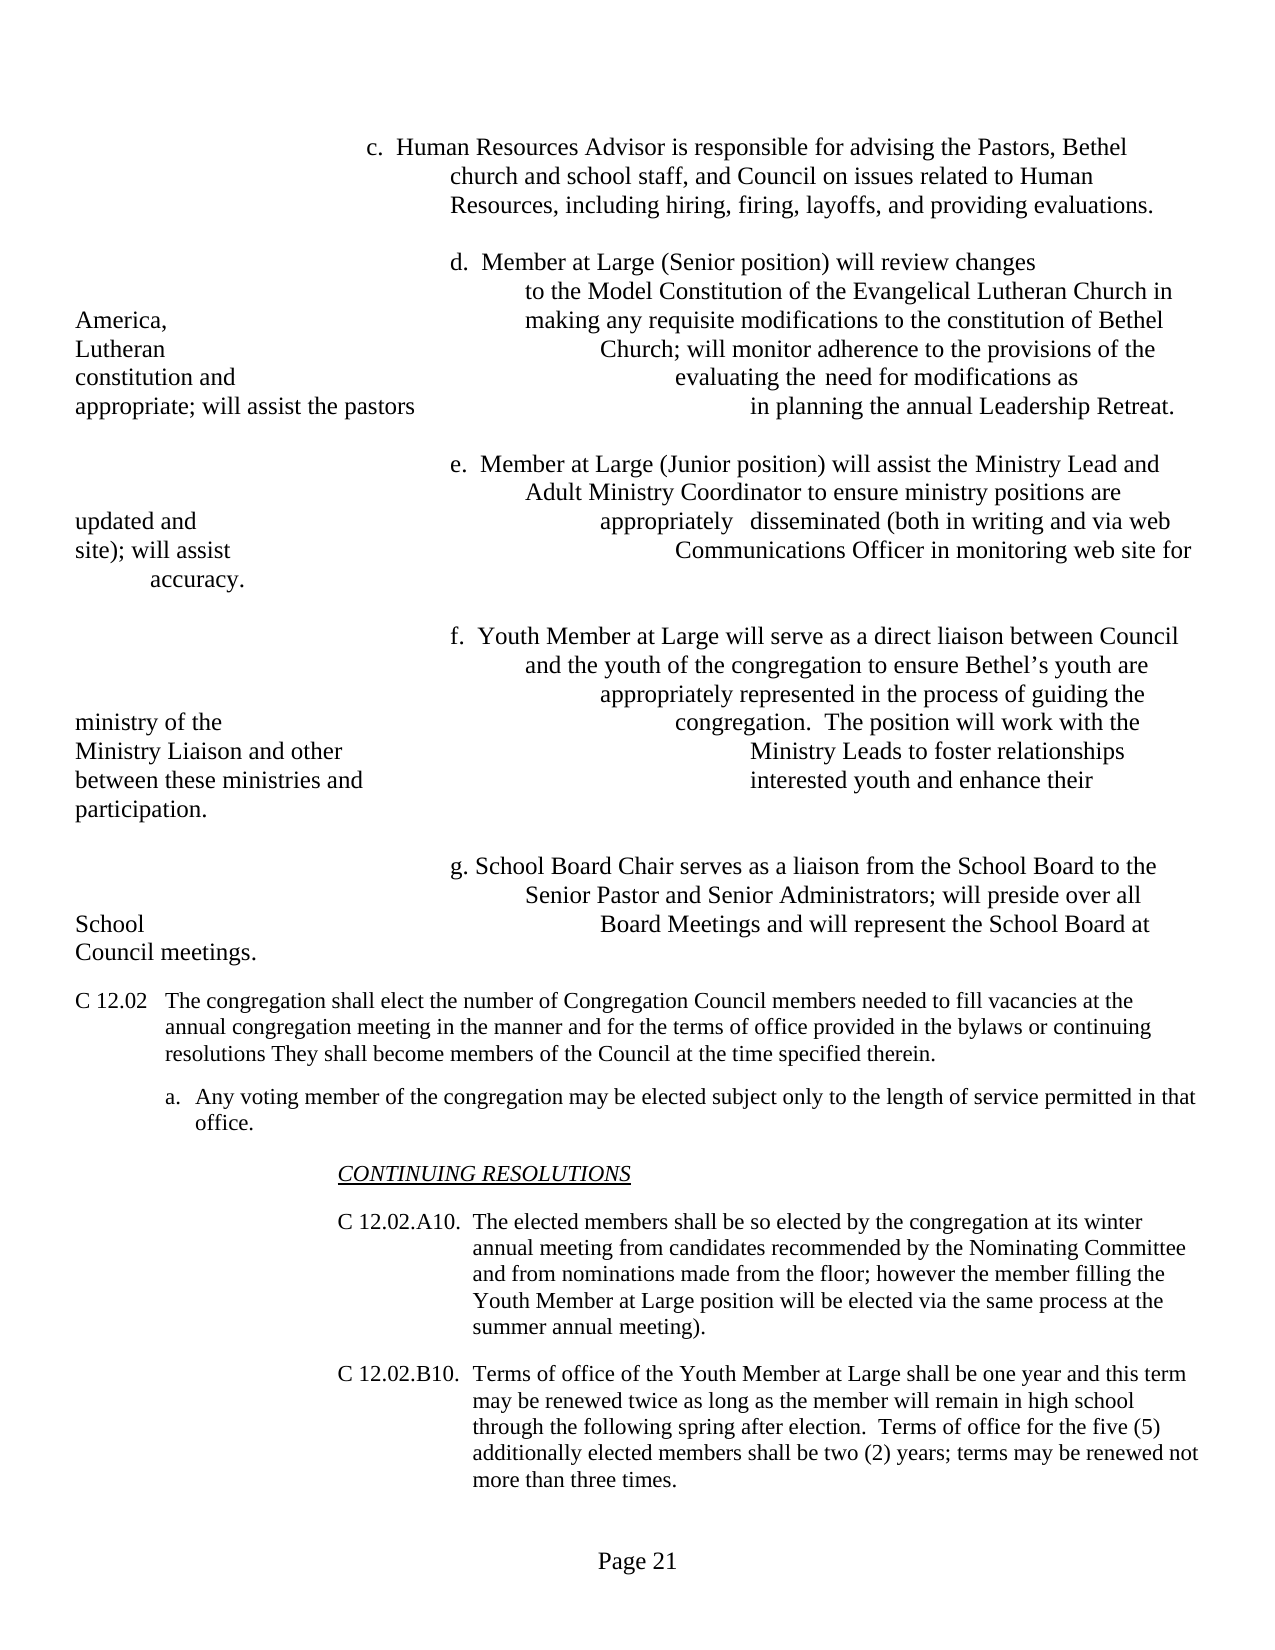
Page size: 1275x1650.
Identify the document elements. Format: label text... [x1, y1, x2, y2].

text C 12.02 The congregation shall elect the number of Congregation Council members needed to fill vacancies at the annual congregation meeting in the manner and for the terms of office provided in the bylaws or continuing resolutions They shall become members of the Council at the time specified therein. [75, 987, 1200, 1066]
text d. Member at Large (Senior position) will review changes to the Model Constitution of the Evangelical Lutheran Church in America, making any requisite modifications to the constitution of Bethel Lutheran Church; will monitor adherence to the provisions of the constitution and evaluating the need for modifications as appropriate; will assist the pastors in planning the annual Leadership Retreat. [75, 247, 1200, 420]
text C 12.02.A10. The elected members shall be so elected by the congregation at its winter annual meeting from candidates recommended by the Nominating Committee and from nominations made from the floor; however the member filling the Youth Member at Large position will be elected via the same process at the summer annual meeting). [337, 1208, 1200, 1339]
text a. Any voting member of the congregation may be elected subject only to the length of service permitted in that office. [165, 1083, 1200, 1136]
text C 12.02.B10. Terms of office of the Youth Member at Large shall be one year and this term may be renewed twice as long as the member will remain in high school through the following spring after election. Terms of office for the five (5) additionally elected members shall be two (2) years; terms may be renewed not more than three times. [337, 1360, 1200, 1492]
text e. Member at Large (Junior position) will assist the Ministry Lead and Adult Ministry Coordinator to ensure ministry positions are updated and appropriately disseminated (both in writing and via web site); will assist Communications Officer in monitoring web site for accuracy. [75, 449, 1200, 592]
text c. Human Resources Advisor is responsible for advising the Pastors, Bethel church and school staff, and Council on issues related to Human Resources, including hiring, firing, layoffs, and providing evaluations. [366, 132, 1200, 219]
text CONTINUING RESOLUTIONS [337, 1161, 1200, 1187]
text g. School Board Chair serves as a liaison from the School Board to the Senior Pastor and Senior Administrators; will preside over all School Board Meetings and will represent the School Board at Council meetings. [75, 851, 1200, 966]
text f. Youth Member at Large will serve as a direct liaison between Council and the youth of the congregation to ensure Bethel’s youth are appropriately represented in the process of guiding the ministry of the congregation. The position will work with the Ministry Liaison and other Ministry Leads to foster relationships between these ministries and interested youth and enhance their participation. [75, 621, 1200, 822]
